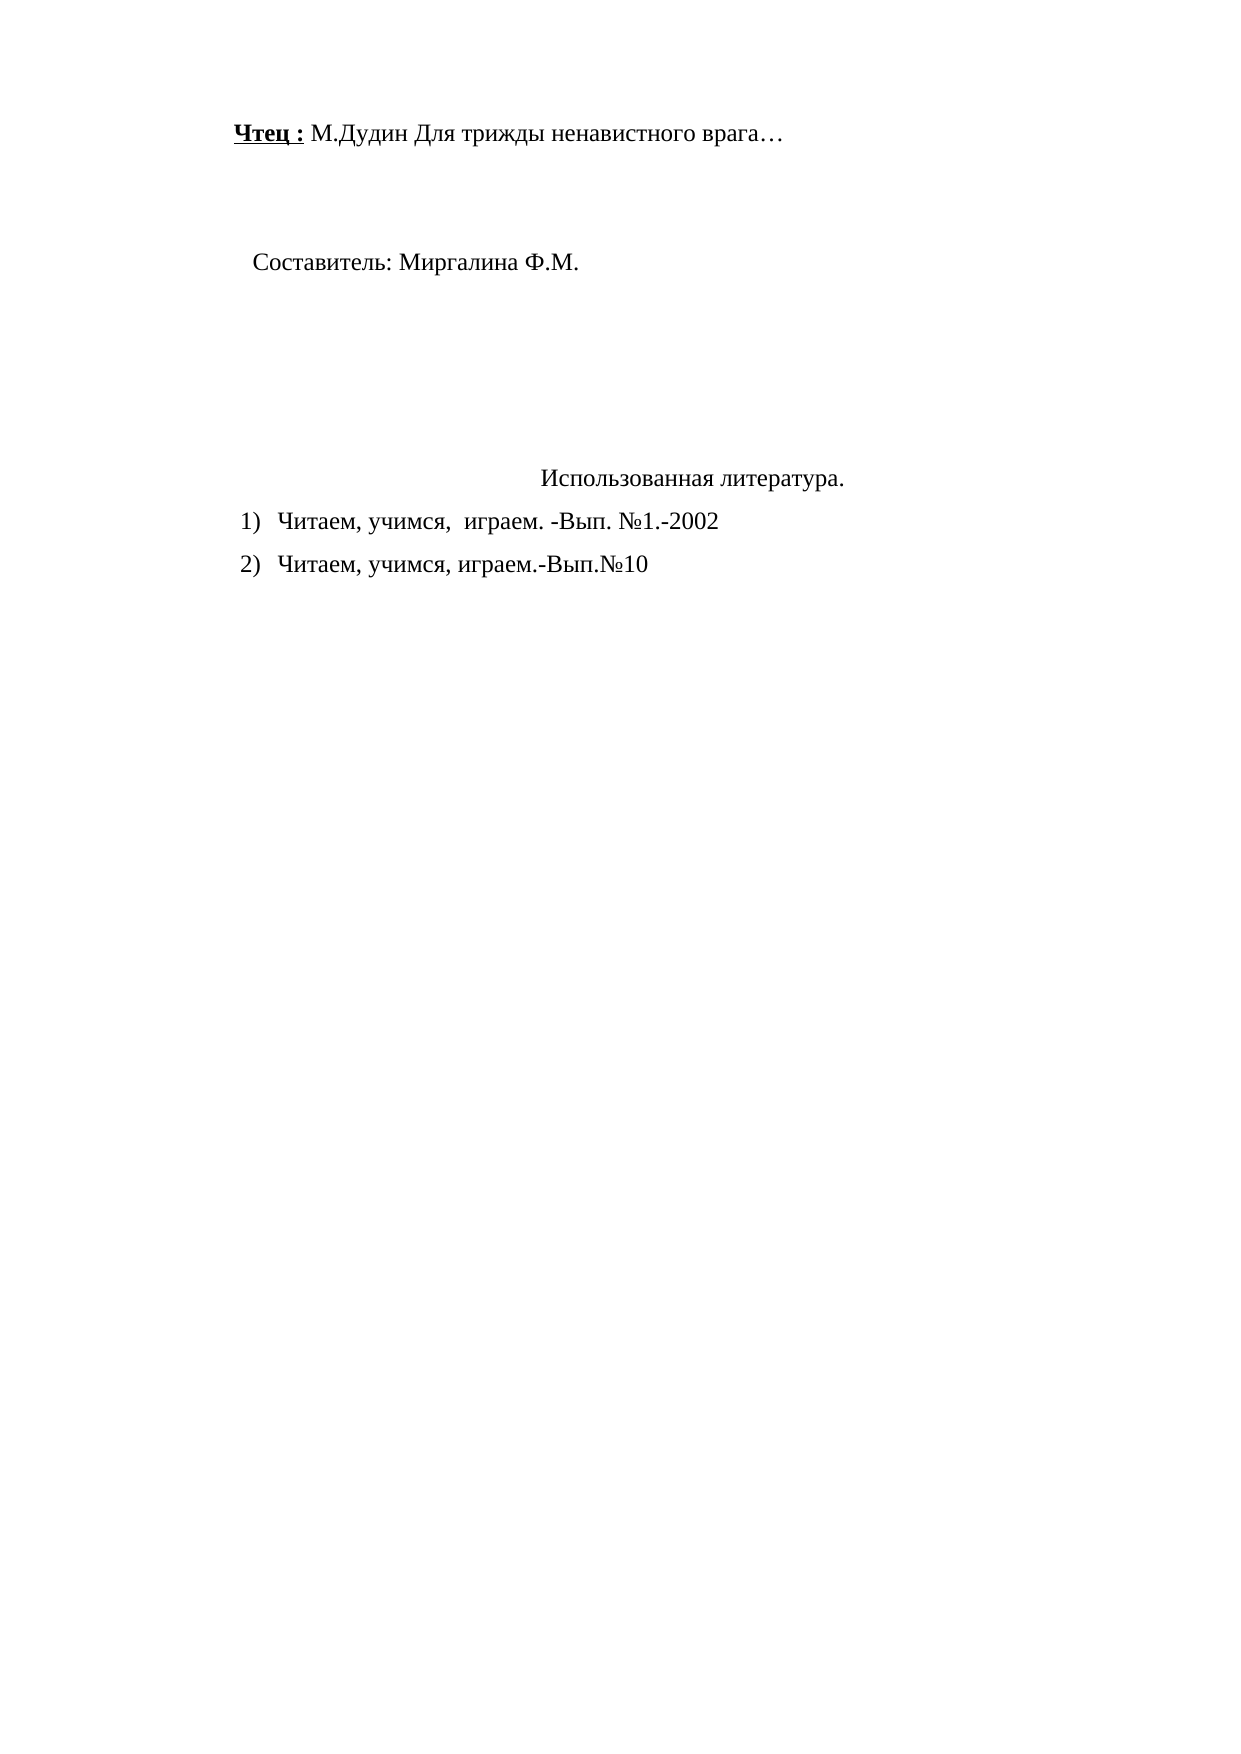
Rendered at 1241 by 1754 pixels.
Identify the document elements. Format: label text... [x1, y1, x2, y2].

text Составитель: Миргалина Ф.М. [177, 247, 1152, 276]
text Использованная литература. [177, 463, 1152, 492]
list Читаем, учимся, играем. -Вып. №1.-2002 [240, 506, 1152, 535]
list Читаем, учимся, играем.-Вып.№10 [240, 549, 1152, 578]
text Чтец : М.Дудин Для трижды ненавистного врага… [177, 118, 1152, 147]
